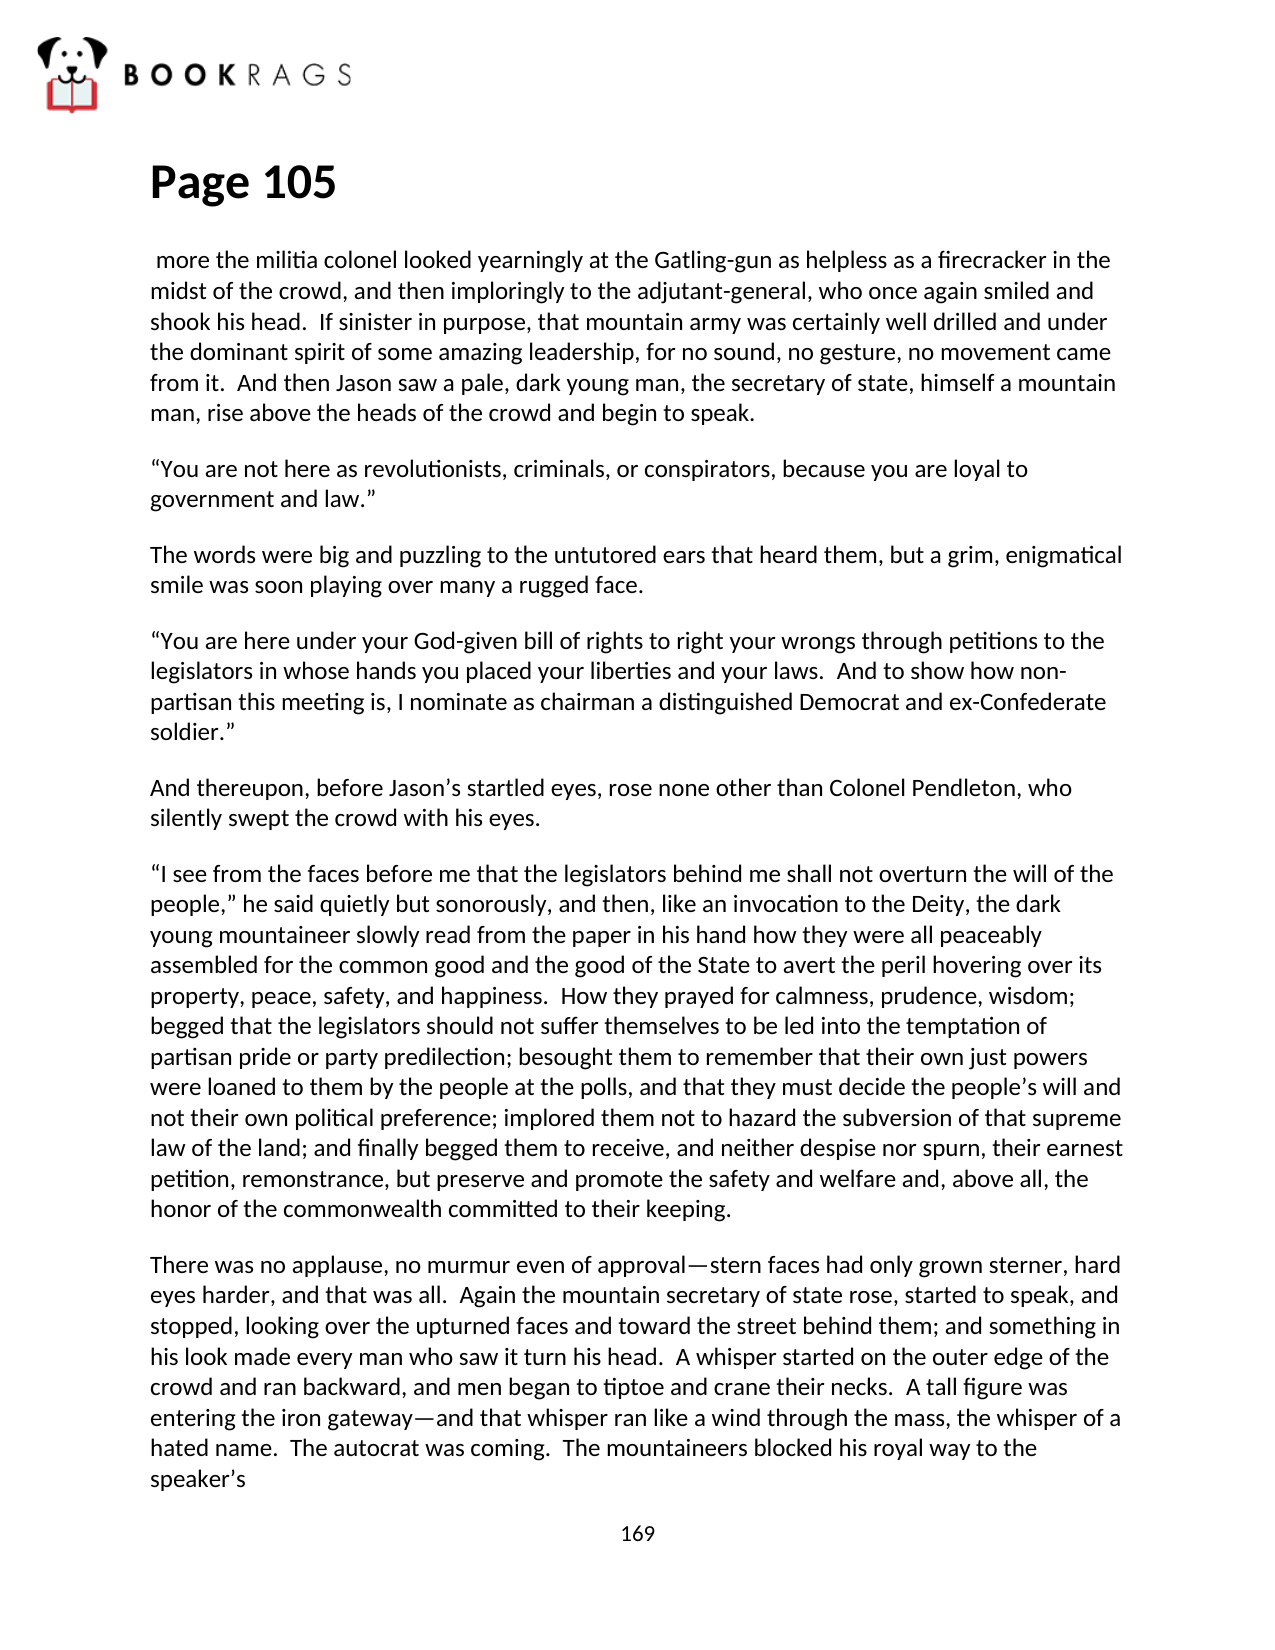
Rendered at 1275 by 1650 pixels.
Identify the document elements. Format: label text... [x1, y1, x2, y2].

text “You are here under your God-given bill of rights to right your wrongs through petitions to the legislators in whose hands you placed your liberties and your laws. And to show how non-partisan this meeting is, I nominate as chairman a distinguished Democrat and ex-Confederate soldier.” [150, 625, 1125, 747]
text “I see from the faces before me that the legislators behind me shall not overturn the will of the people,” he said quietly but sonorously, and then, like an invocation to the Deity, the dark young mountaineer slowly read from the paper in his hand how they were all peaceably assembled for the common good and the good of the State to avert the peril hovering over its property, peace, safety, and happiness. How they prayed for calmness, prudence, wisdom; begged that the legislators should not suffer themselves to be led into the temptation of partisan pride or party predilection; besought them to remember that their own just powers were loaned to them by the people at the polls, and that they must decide the people’s will and not their own political preference; implored them not to hazard the subversion of that supreme law of the land; and finally begged them to receive, and neither despise nor spurn, their earnest petition, remonstrance, but preserve and promote the safety and welfare and, above all, the honor of the commonwealth committed to their keeping. [150, 858, 1125, 1224]
text more the militia colonel looked yearningly at the Gatling-gun as helpless as a firecracker in the midst of the crowd, and then imploringly to the adjutant-general, who once again smiled and shook his head. If sinister in purpose, that mountain army was certainly well drilled and under the dominant spirit of some amazing leadership, for no sound, no gesture, no movement came from it. And then Jason saw a pale, dark young man, the secretary of state, himself a mountain man, rise above the heads of the crowd and begin to speak. [150, 244, 1125, 428]
picture [37, 37, 351, 113]
text And thereupon, before Jason’s startled eyes, rose none other than Colonel Pendleton, who silently swept the crowd with his eyes. [150, 772, 1125, 833]
text The words were big and puzzling to the untutored ears that heard them, but a grim, enigmatical smile was soon playing over many a rugged face. [150, 539, 1125, 600]
text Page 105 [150, 150, 1125, 211]
text There was no applause, no murmur even of approval—­stern faces had only grown sterner, hard eyes harder, and that was all. Again the mountain secretary of state rose, started to speak, and stopped, looking over the upturned faces and toward the street behind them; and something in his look made every man who saw it turn his head. A whisper started on the outer edge of the crowd and ran backward, and men began to tiptoe and crane their necks. A tall figure was entering the iron gateway—­and that whisper ran like a wind through the mass, the whisper of a hated name. The autocrat was coming. The mountaineers blocked his royal way to the speaker’s [150, 1249, 1125, 1493]
text “You are not here as revolutionists, criminals, or conspirators, because you are loyal to government and law.” [150, 453, 1125, 514]
